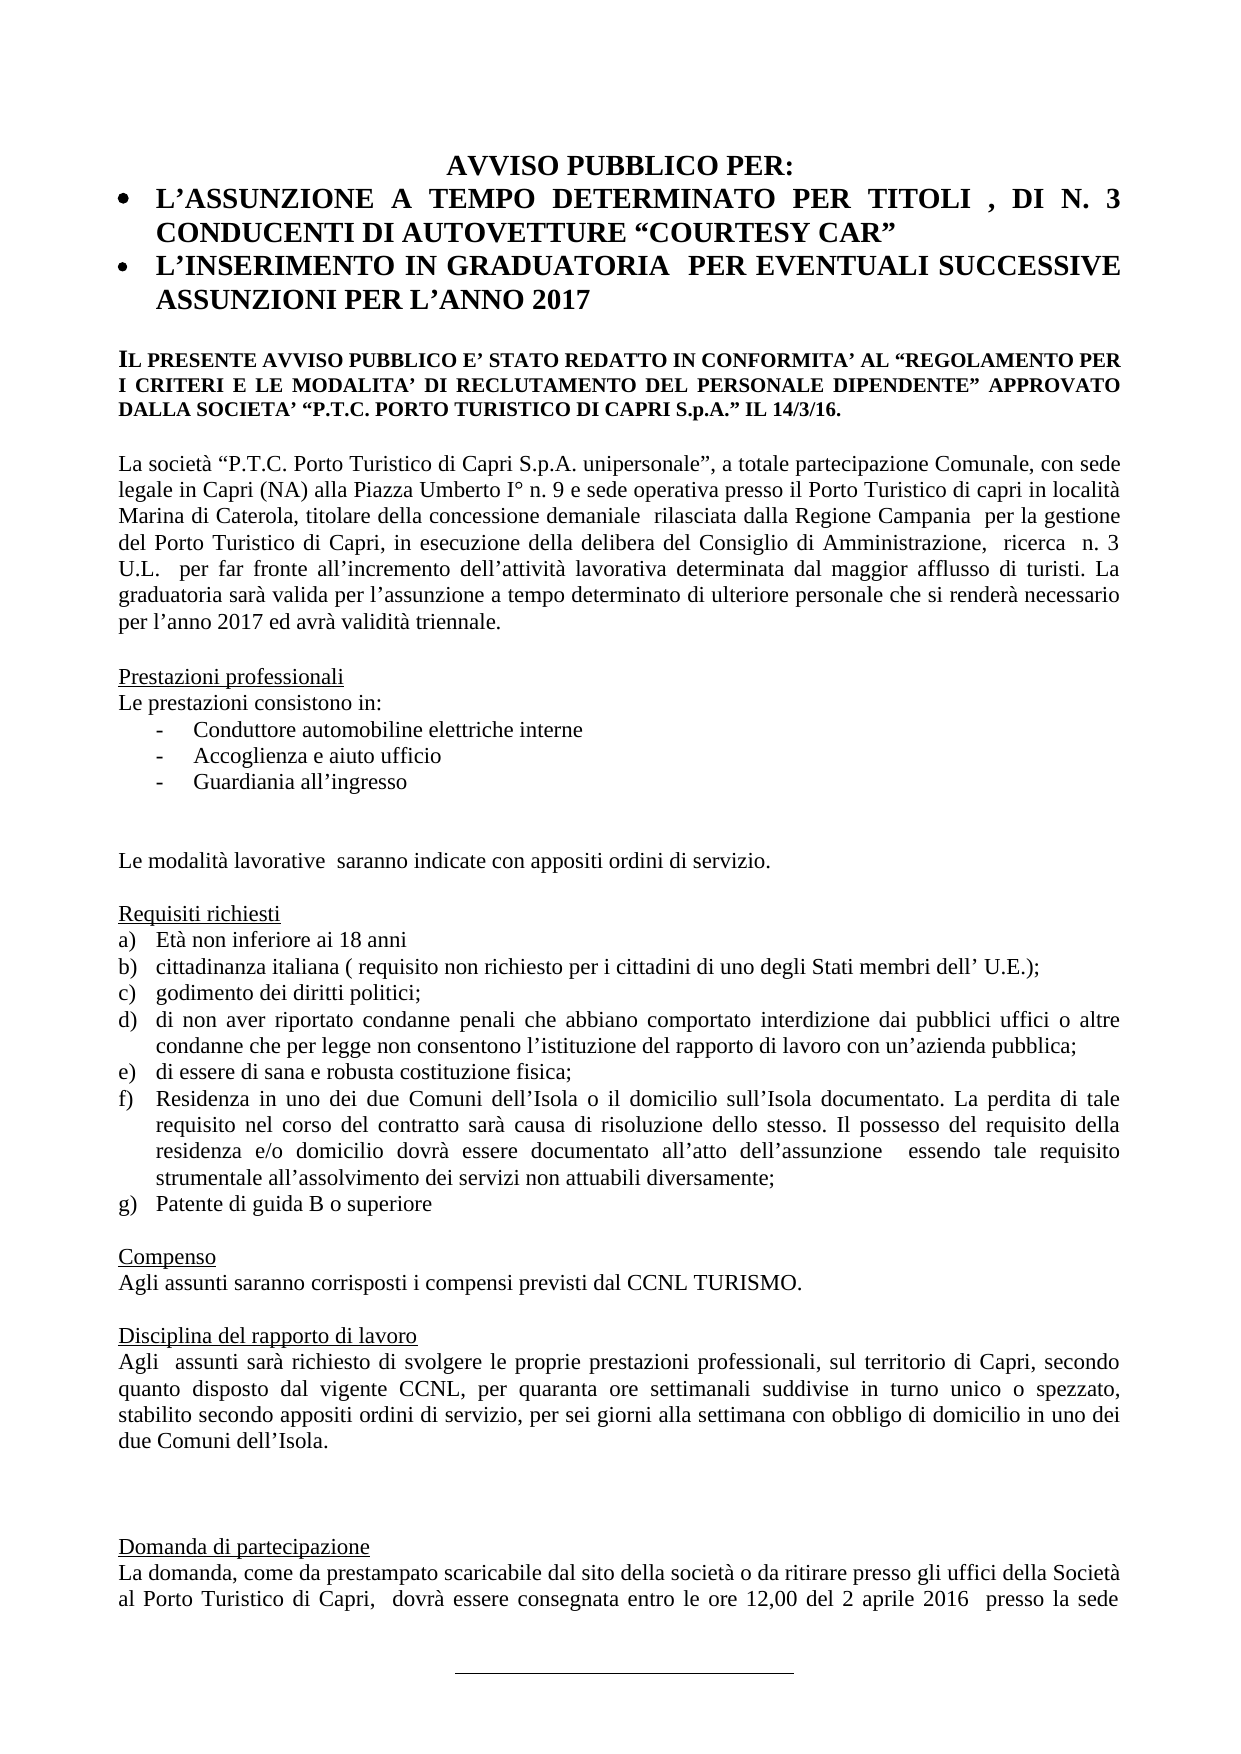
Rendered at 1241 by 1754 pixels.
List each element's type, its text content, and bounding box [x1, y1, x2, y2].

text Le prestazioni consistono in: [118, 689, 1122, 716]
text Disciplina del rapporto di lavoro [118, 1322, 1122, 1348]
list godimento dei diritti politici; [118, 979, 1122, 1006]
list Patente di guida B o superiore [118, 1190, 1122, 1216]
list di non aver riportato condanne penali che abbiano comportato interdizione dai pubblici uffici o altre condanne che per legge non consentono l’istituzione del rapporto di lavoro con un’azienda pubblica; [118, 1006, 1122, 1058]
text Requisiti richiesti [118, 900, 1122, 927]
text Le modalità lavorative saranno indicate con appositi ordini di servizio. [118, 847, 1122, 874]
list L’INSERIMENTO IN GRADUATORIA PER EVENTUALI SUCCESSIVE ASSUNZIONI PER L’ANNO 2017 [118, 248, 1122, 315]
list Guardiania all’ingresso [156, 768, 1122, 795]
list Conduttore automobiline elettriche interne [156, 716, 1122, 742]
list Età non inferiore ai 18 anni [118, 927, 1122, 953]
text AVVISO PUBBLICO PER: [118, 148, 1122, 181]
text Agli assunti sarà richiesto di svolgere le proprie prestazioni professionali, sul territorio di Capri, secondo quanto disposto dal vigente CCNL, per quaranta ore settimanali suddivise in turno unico o spezzato, stabilito secondo appositi ordini di servizio, per sei giorni alla settimana con obbligo di domicilio in uno dei due Comuni dell’Isola. [118, 1348, 1122, 1454]
list Residenza in uno dei due Comuni dell’Isola o il domicilio sull’Isola documentato. La perdita di tale requisito nel corso del contratto sarà causa di risoluzione dello stesso. Il possesso del requisito della residenza e/o domicilio dovrà essere documentato all’atto dell’assunzione essendo tale requisito strumentale all’assolvimento dei servizi non attuabili diversamente; [118, 1085, 1122, 1190]
list Accoglienza e aiuto ufficio [156, 742, 1122, 768]
list cittadinanza italiana ( requisito non richiesto per i cittadini di uno degli Stati membri dell’ U.E.); [118, 953, 1122, 979]
text Agli assunti saranno corrisposti i compensi previsti dal CCNL TURISMO. [118, 1269, 1122, 1296]
list L’ASSUNZIONE A TEMPO DETERMINATO PER TITOLI , DI N. 3 CONDUCENTI DI AUTOVETTURE “COURTESY CAR” [118, 181, 1122, 248]
text La società “P.T.C. Porto Turistico di Capri S.p.A. unipersonale”, a totale partecipazione Comunale, con sede legale in Capri (NA) alla Piazza Umberto I° n. 9 e sede operativa presso il Porto Turistico di capri in località Marina di Caterola, titolare della concessione demaniale rilasciata dalla Regione Campania per la gestione del Porto Turistico di Capri, in esecuzione della delibera del Consiglio di Amministrazione, ricerca n. 3 U.L. per far fronte all’incremento dell’attività lavorativa determinata dal maggior afflusso di turisti. La graduatoria sarà valida per l’assunzione a tempo determinato di ulteriore personale che si renderà necessario per l’anno 2017 ed avrà validità triennale. [118, 450, 1122, 634]
text Prestazioni professionali [118, 663, 1122, 689]
list di essere di sana e robusta costituzione fisica; [118, 1058, 1122, 1085]
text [118, 1559, 1122, 1612]
text Domanda di partecipazione [118, 1533, 1122, 1559]
text IL PRESENTE AVVISO PUBBLICO E’ STATO REDATTO IN CONFORMITA’ AL “REGOLAMENTO PER I CRITERI E LE MODALITA’ DI RECLUTAMENTO DEL PERSONALE DIPENDENTE” APPROVATO DALLA SOCIETA’ “P.T.C. PORTO TURISTICO DI CAPRI S.p.A.” IL 14/3/16. [118, 344, 1122, 421]
text Compenso [118, 1243, 1122, 1269]
